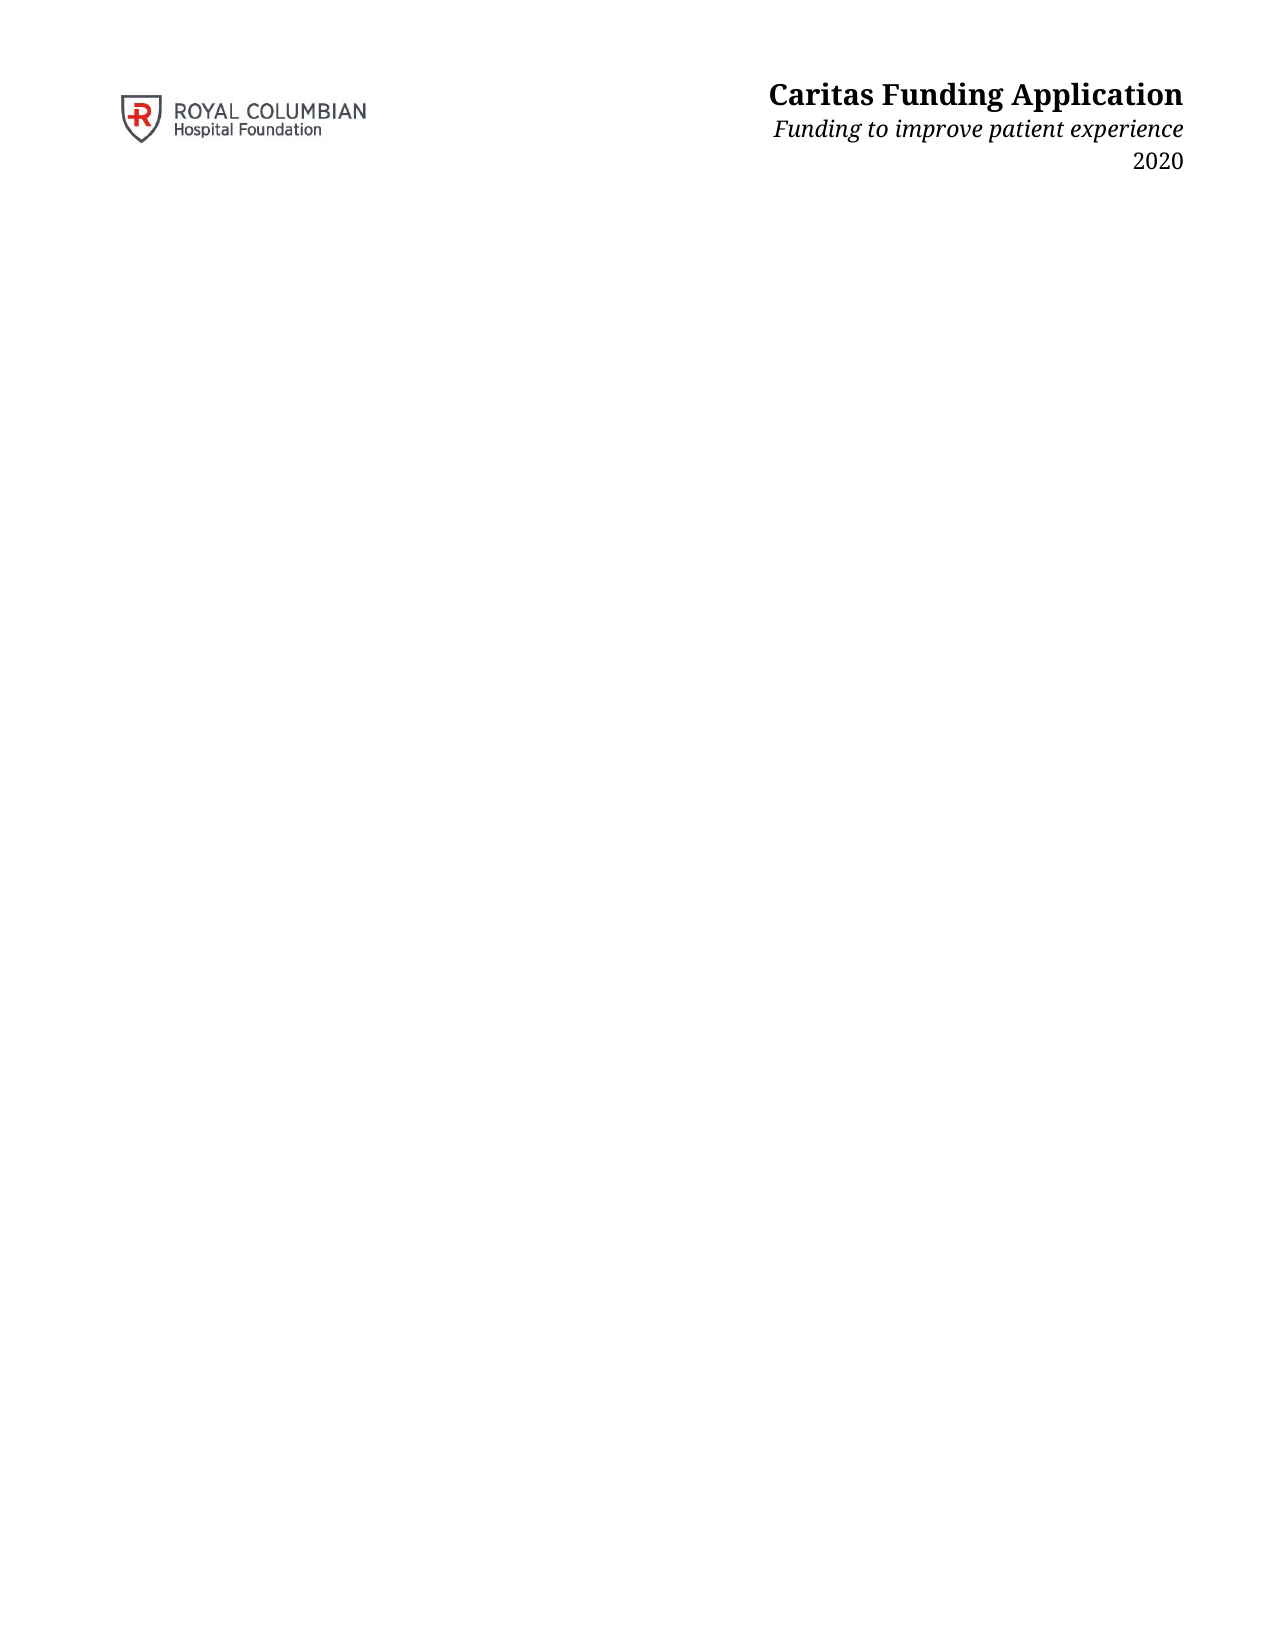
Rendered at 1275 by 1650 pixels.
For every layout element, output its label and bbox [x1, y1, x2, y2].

picture [80, 48, 405, 191]
